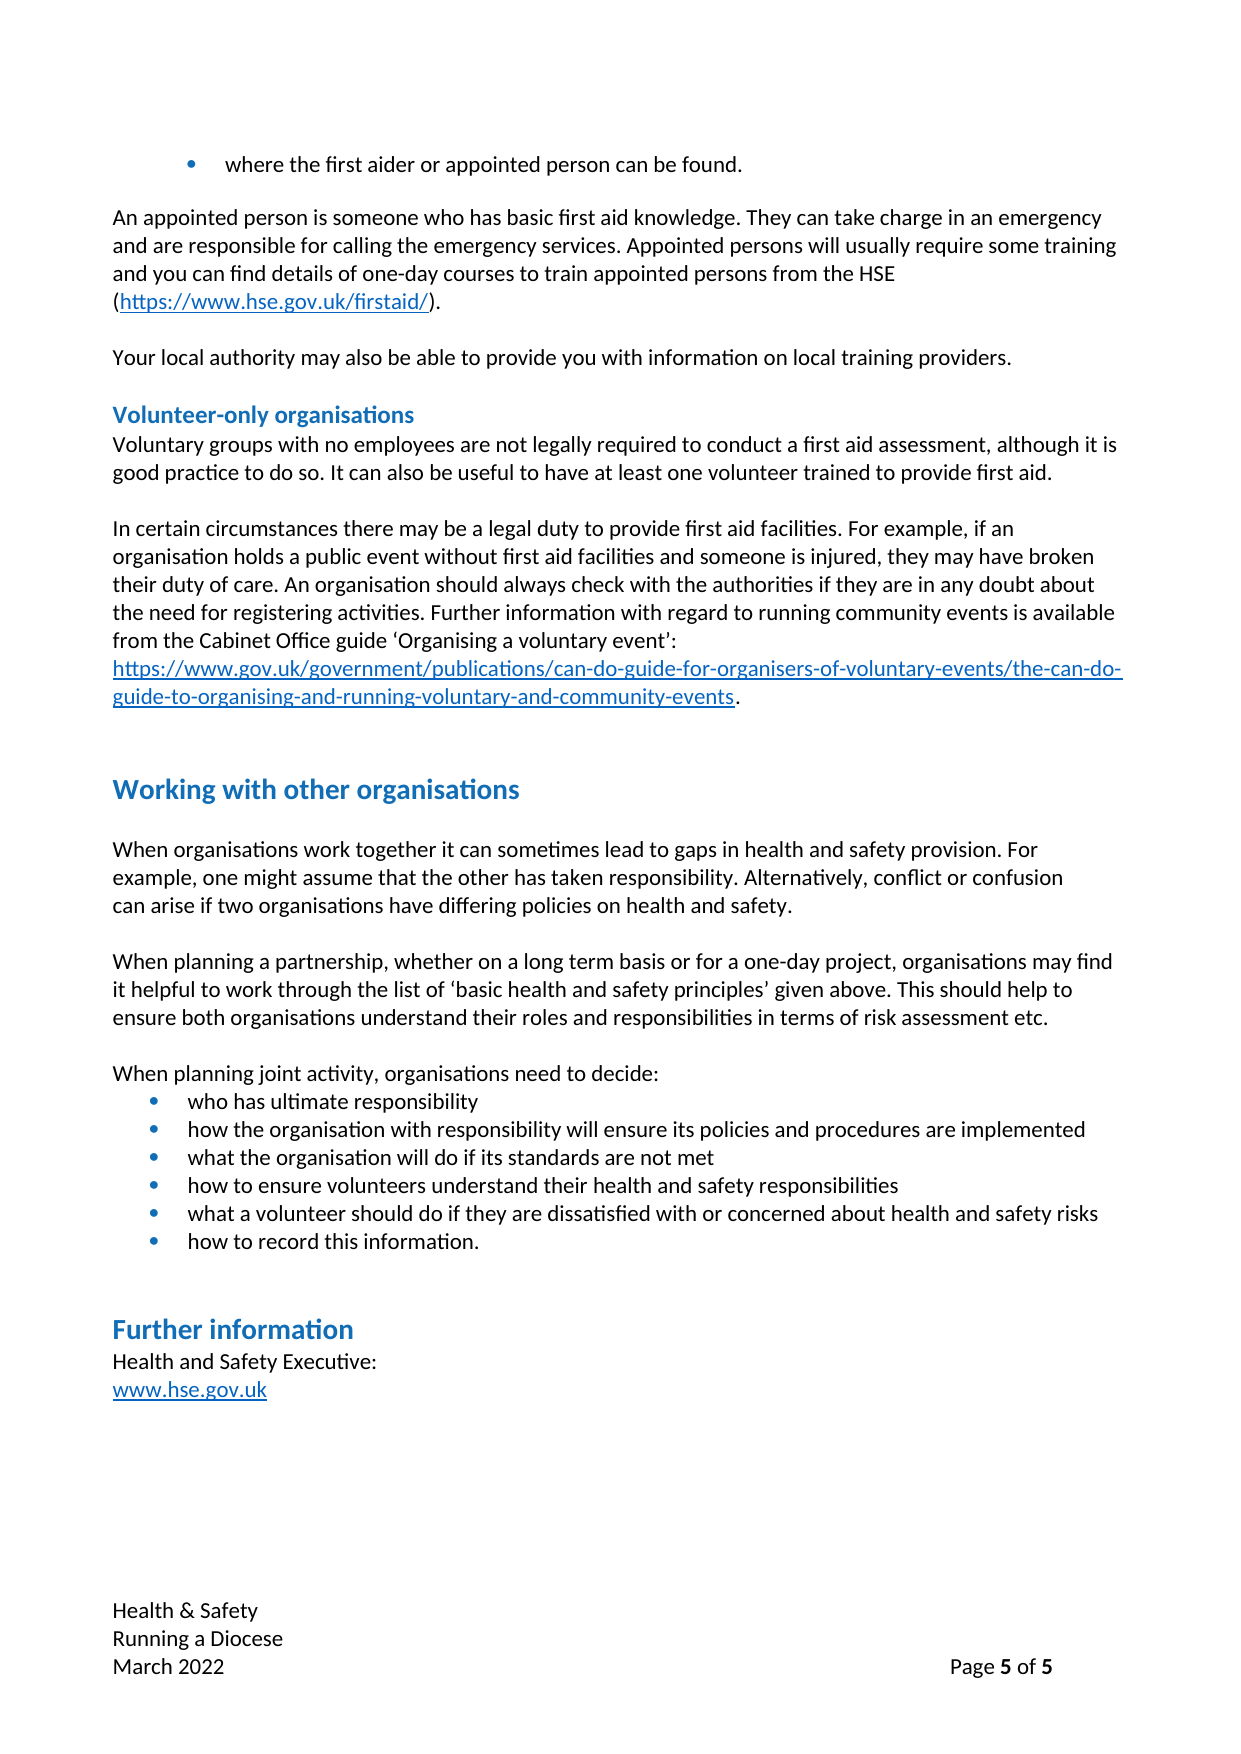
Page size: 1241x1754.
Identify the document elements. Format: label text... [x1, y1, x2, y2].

list what a volunteer should do if they are dissatisfied with or concerned about health and safety risks [150, 1199, 1128, 1227]
subtitle Volunteer-only organisations [112, 399, 1128, 430]
subtitle Working with other organisations [112, 771, 1128, 807]
subtitle Further information [112, 1311, 1128, 1347]
list how to record this information. [150, 1227, 1128, 1255]
list how the organisation with responsibility will ensure its policies and procedures are implemented [150, 1115, 1128, 1143]
text www.hse.gov.uk [112, 1375, 1128, 1403]
text Voluntary groups with no employees are not legally required to conduct a first aid assessment, although it is good practice to do so. It can also be useful to have at least one volunteer trained to provide first aid. [112, 430, 1128, 486]
text Health and Safety Executive: [112, 1347, 1128, 1375]
text When planning a partnership, whether on a long term basis or for a one-day project, organisations may find it helpful to work through the list of ‘basic health and safety principles’ given above. This should help to ensure both organisations understand their roles and responsibilities in terms of risk assessment etc. [112, 947, 1128, 1031]
text In certain circumstances there may be a legal duty to provide first aid facilities. For example, if an organisation holds a public event without first aid facilities and someone is injured, they may have broken their duty of care. An organisation should always check with the authorities if they are in any doubt about the need for registering activities. Further information with regard to running community events is available from the Cabinet Office guide ‘Organising a voluntary event’: https://www.gov.uk/government/publications/can-do-guide-for-organisers-of-voluntary-events/the-can-do-guide-to-organising-and-running-voluntary-and-community-events. [112, 514, 1128, 710]
text When planning joint activity, organisations need to decide: [112, 1059, 1128, 1087]
text When organisations work together it can sometimes lead to gaps in health and safety provision. For example, one might assume that the other has taken responsibility. Alternatively, conflict or confusion can arise if two organisations have differing policies on health and safety. [112, 835, 1102, 919]
list what the organisation will do if its standards are not met [150, 1143, 1128, 1171]
text Your local authority may also be able to provide you with information on local training providers. [112, 343, 1128, 372]
list where the first aider or appointed person can be found. [187, 150, 1128, 178]
list who has ultimate responsibility [150, 1087, 1128, 1115]
list how to ensure volunteers understand their health and safety responsibilities [150, 1171, 1128, 1199]
text An appointed person is someone who has basic first aid knowledge. They can take charge in an emergency and are responsible for calling the emergency services. Appointed persons will usually require some training and you can find details of one-day courses to train appointed persons from the HSE (https://www.hse.gov.uk/firstaid/). [112, 203, 1128, 316]
